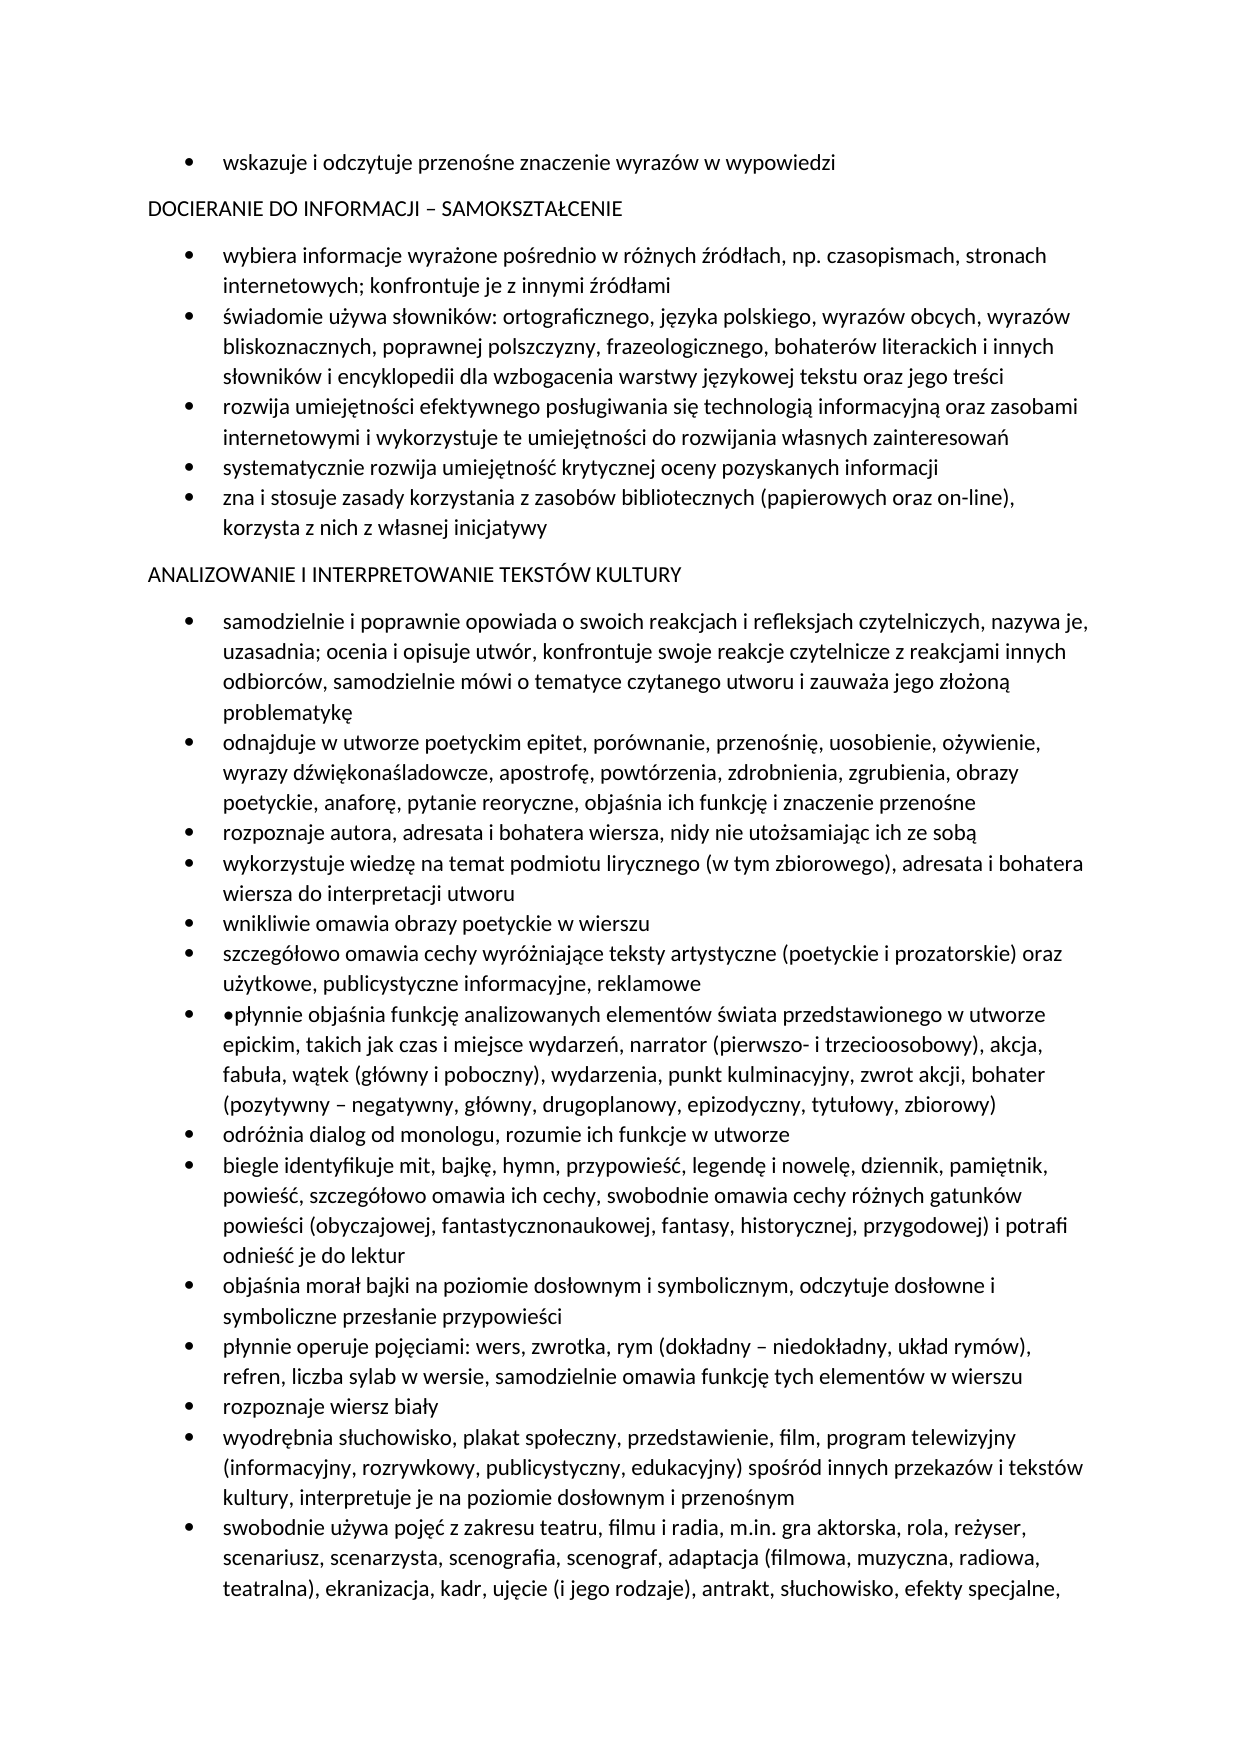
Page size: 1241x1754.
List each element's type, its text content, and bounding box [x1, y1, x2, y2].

list szczegółowo omawia cechy wyróżniające teksty artystyczne (poetyckie i prozatorskie) oraz użytkowe, publicystyczne informacyjne, reklamowe [185, 939, 1093, 997]
text DOCIERANIE DO INFORMACJI – SAMOKSZTAŁCENIE [148, 194, 1093, 222]
text ANALIZOWANIE I INTERPRETOWANIE TEKSTÓW KULTURY [148, 560, 1093, 588]
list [185, 1513, 1093, 1602]
list •płynnie objaśnia funkcję analizowanych elementów świata przedstawionego w utworze epickim, takich jak czas i miejsce wydarzeń, narrator (pierwszo- i trzecioosobowy), akcja, fabuła, wątek (główny i poboczny), wydarzenia, punkt kulminacyjny, zwrot akcji, bohater (pozytywny – negatywny, główny, drugoplanowy, epizodyczny, tytułowy, zbiorowy) [185, 1000, 1093, 1118]
list odróżnia dialog od monologu, rozumie ich funkcje w utworze [185, 1121, 1093, 1148]
list płynnie operuje pojęciami: wers, zwrotka, rym (dokładny – niedokładny, układ rymów), refren, liczba sylab w wersie, samodzielnie omawia funkcję tych elementów w wierszu [185, 1332, 1093, 1390]
list biegle identyfikuje mit, bajkę, hymn, przypowieść, legendę i nowelę, dziennik, pamiętnik, powieść, szczegółowo omawia ich cechy, swobodnie omawia cechy różnych gatunków powieści (obyczajowej, fantastycznonaukowej, fantasy, historycznej, przygodowej) i potrafi odnieść je do lektur [185, 1151, 1093, 1269]
list rozpoznaje wiersz biały [185, 1392, 1093, 1420]
list zna i stosuje zasady korzystania z zasobów bibliotecznych (papierowych oraz on-line), korzysta z nich z własnej inicjatywy [185, 483, 1093, 541]
list wybiera informacje wyrażone pośrednio w różnych źródłach, np. czasopismach, stronach internetowych; konfrontuje je z innymi źródłami [185, 241, 1093, 299]
list systematycznie rozwija umiejętność krytycznej oceny pozyskanych informacji [185, 453, 1093, 481]
list rozpoznaje autora, adresata i bohatera wiersza, nidy nie utożsamiając ich ze sobą [185, 818, 1093, 846]
list wnikliwie omawia obrazy poetyckie w wierszu [185, 909, 1093, 937]
list rozwija umiejętności efektywnego posługiwania się technologią informacyjną oraz zasobami internetowymi i wykorzystuje te umiejętności do rozwijania własnych zainteresowań [185, 392, 1093, 451]
list samodzielnie i poprawnie opowiada o swoich reakcjach i refleksjach czytelniczych, nazywa je, uzasadnia; ocenia i opisuje utwór, konfrontuje swoje reakcje czytelnicze z reakcjami innych odbiorców, samodzielnie mówi o tematyce czytanego utworu i zauważa jego złożoną problematykę [185, 607, 1093, 726]
list odnajduje w utworze poetyckim epitet, porównanie, przenośnię, uosobienie, ożywienie, wyrazy dźwiękonaśladowcze, apostrofę, powtórzenia, zdrobnienia, zgrubienia, obrazy poetyckie, anaforę, pytanie reoryczne, objaśnia ich funkcję i znaczenie przenośne [185, 728, 1093, 816]
list wyodrębnia słuchowisko, plakat społeczny, przedstawienie, film, program telewizyjny (informacyjny, rozrywkowy, publicystyczny, edukacyjny) spośród innych przekazów i tekstów kultury, interpretuje je na poziomie dosłownym i przenośnym [185, 1423, 1093, 1511]
list wykorzystuje wiedzę na temat podmiotu lirycznego (w tym zbiorowego), adresata i bohatera wiersza do interpretacji utworu [185, 849, 1093, 907]
list objaśnia morał bajki na poziomie dosłownym i symbolicznym, odczytuje dosłowne i symboliczne przesłanie przypowieści [185, 1272, 1093, 1330]
list wskazuje i odczytuje przenośne znaczenie wyrazów w wypowiedzi [185, 148, 1093, 176]
list świadomie używa słowników: ortograficznego, języka polskiego, wyrazów obcych, wyrazów bliskoznacznych, poprawnej polszczyzny, frazeologicznego, bohaterów literackich i innych słowników i encyklopedii dla wzbogacenia warstwy językowej tekstu oraz jego treści [185, 302, 1093, 390]
